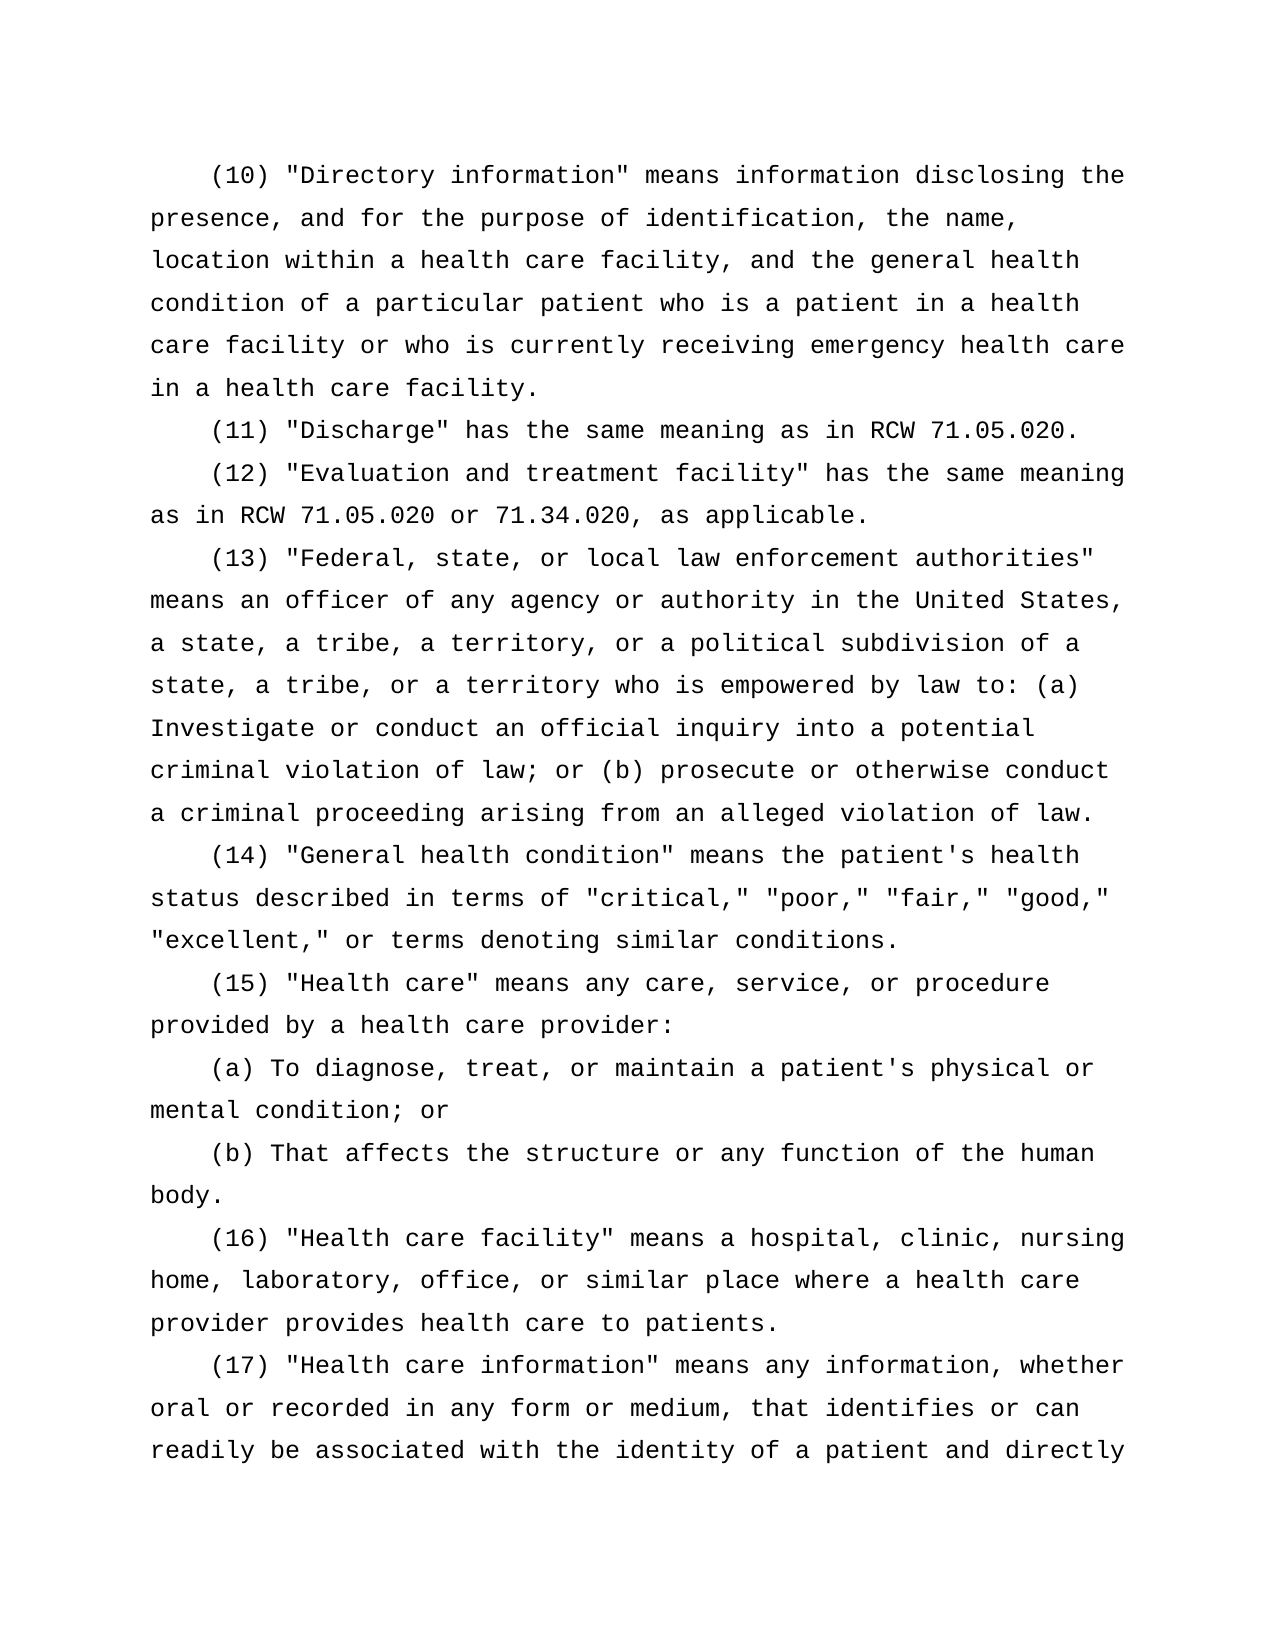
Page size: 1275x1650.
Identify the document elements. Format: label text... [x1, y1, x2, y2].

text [150, 1340, 1125, 1467]
text (a) To diagnose, treat, or maintain a patient's physical or mental condition; or [150, 1042, 1125, 1127]
text (13) "Federal, state, or local law enforcement authorities" means an officer of any agency or authority in the United States, a state, a tribe, a territory, or a political subdivision of a state, a tribe, or a territory who is empowered by law to: (a) Investigate or conduct an official inquiry into a potential criminal violation of law; or (b) prosecute or otherwise conduct a criminal proceeding arising from an alleged violation of law. [150, 532, 1125, 830]
text (10) "Directory information" means information disclosing the presence, and for the purpose of identification, the name, location within a health care facility, and the general health condition of a particular patient who is a patient in a health care facility or who is currently receiving emergency health care in a health care facility. [150, 150, 1125, 405]
text (14) "General health condition" means the patient's health status described in terms of "critical," "poor," "fair," "good," "excellent," or terms denoting similar conditions. [150, 830, 1125, 957]
text (15) "Health care" means any care, service, or procedure provided by a health care provider: [150, 957, 1125, 1042]
text (16) "Health care facility" means a hospital, clinic, nursing home, laboratory, office, or similar place where a health care provider provides health care to patients. [150, 1212, 1125, 1340]
text (b) That affects the structure or any function of the human body. [150, 1127, 1125, 1212]
text (12) "Evaluation and treatment facility" has the same meaning as in RCW 71.05.020 or 71.34.020, as applicable. [150, 447, 1125, 532]
text (11) "Discharge" has the same meaning as in RCW 71.05.020. [150, 405, 1125, 447]
